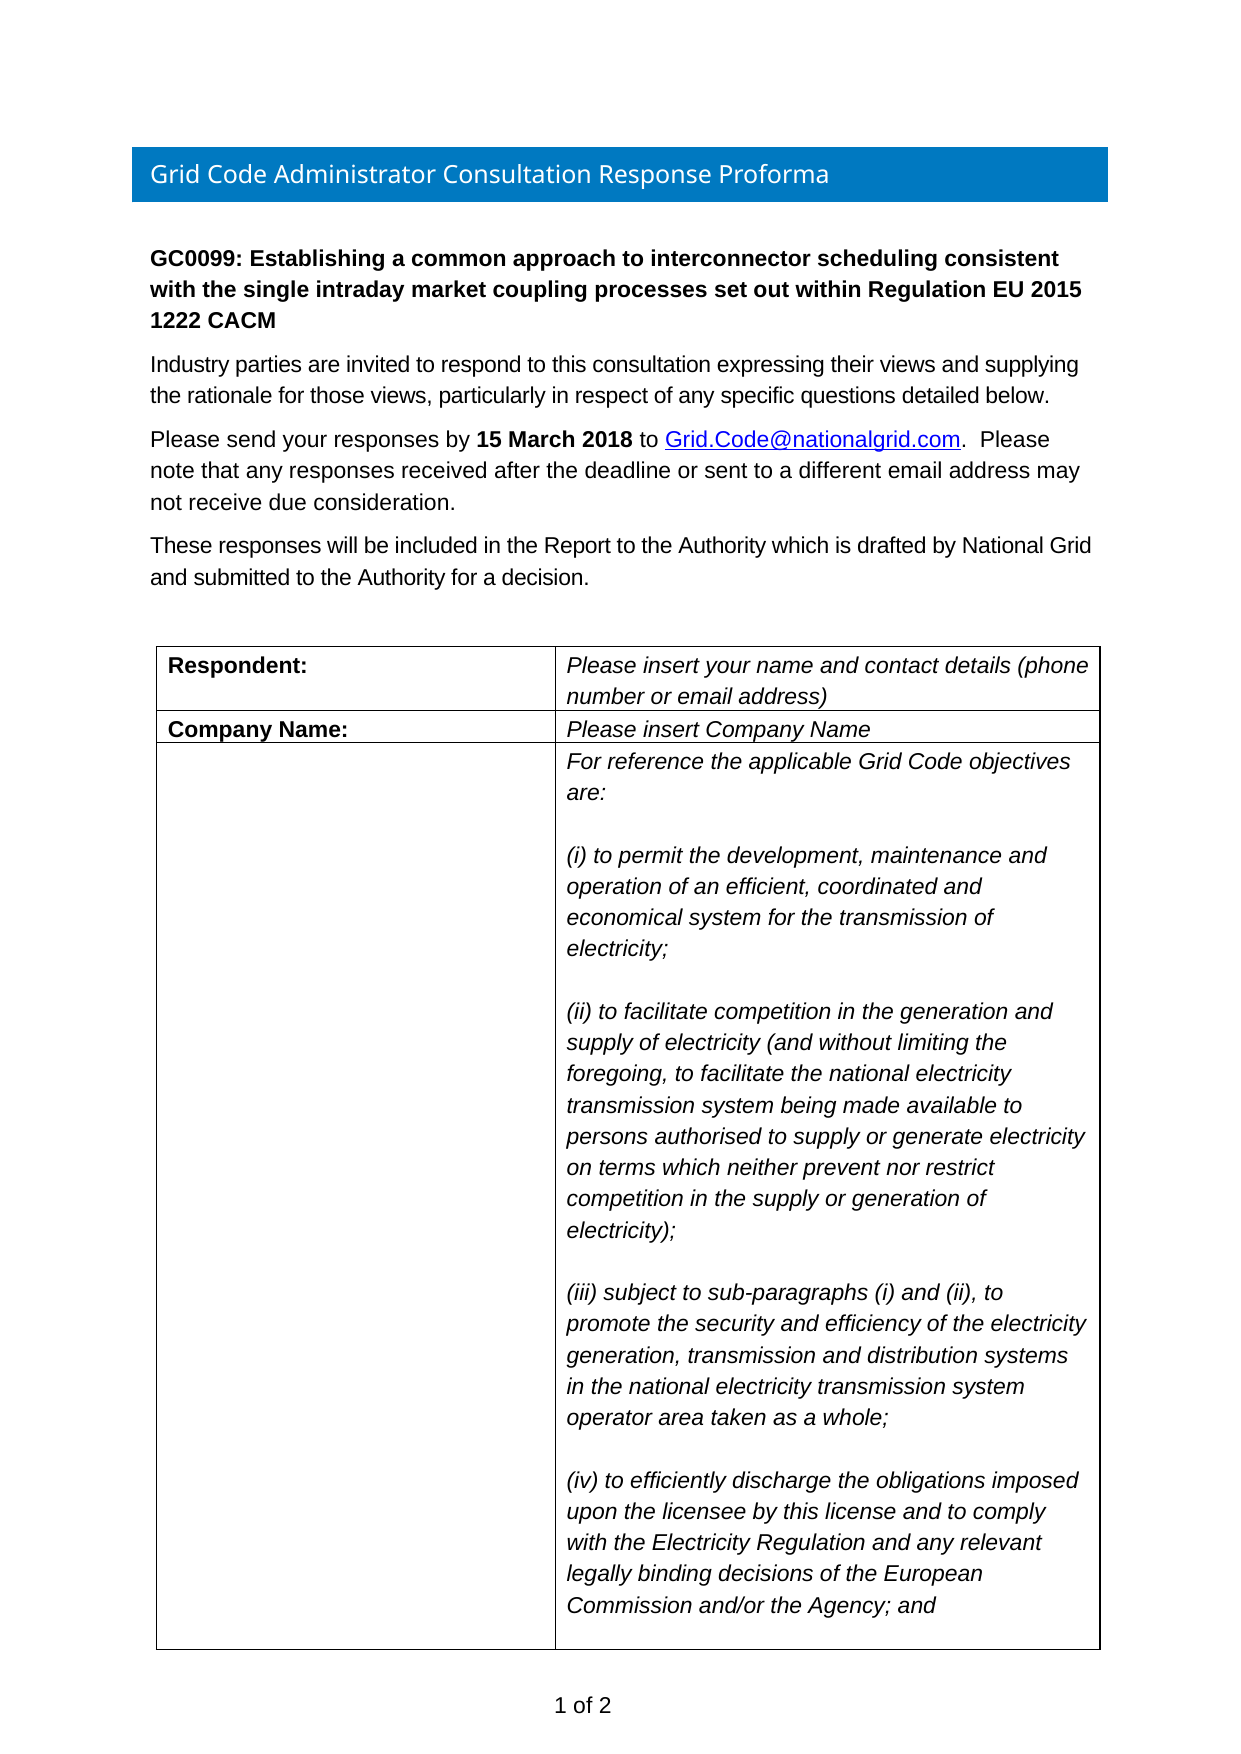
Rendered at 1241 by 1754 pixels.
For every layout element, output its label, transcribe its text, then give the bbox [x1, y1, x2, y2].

table_cell Company Name: [157, 711, 555, 742]
table_cell Please insert Company Name [556, 711, 1099, 742]
table_header Respondent: [157, 647, 555, 710]
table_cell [556, 743, 1099, 1649]
text These responses will be included in the Report to the Authority which is drafted by National Grid and submitted to the Authority for a decision. [150, 527, 1100, 590]
text GC0099: Establishing a common approach to interconnector scheduling consistent with the single intraday market coupling processes set out within Regulation EU 2015 1222 CACM [150, 240, 1100, 334]
table_header Please insert your name and contact details (phone number or email address) [556, 647, 1099, 710]
subtitle Grid Code Administrator Consultation Response Proforma [142, 157, 1098, 193]
text Industry parties are invited to respond to this consultation expressing their views and supplying the rationale for those views, particularly in respect of any specific questions detailed below. [150, 346, 1100, 409]
table_cell [157, 743, 555, 1649]
text Please send your responses by 15 March 2018 to Grid.Code@nationalgrid.com. Please note that any responses received after the deadline or sent to a different email address may not receive due consideration. [150, 421, 1090, 515]
